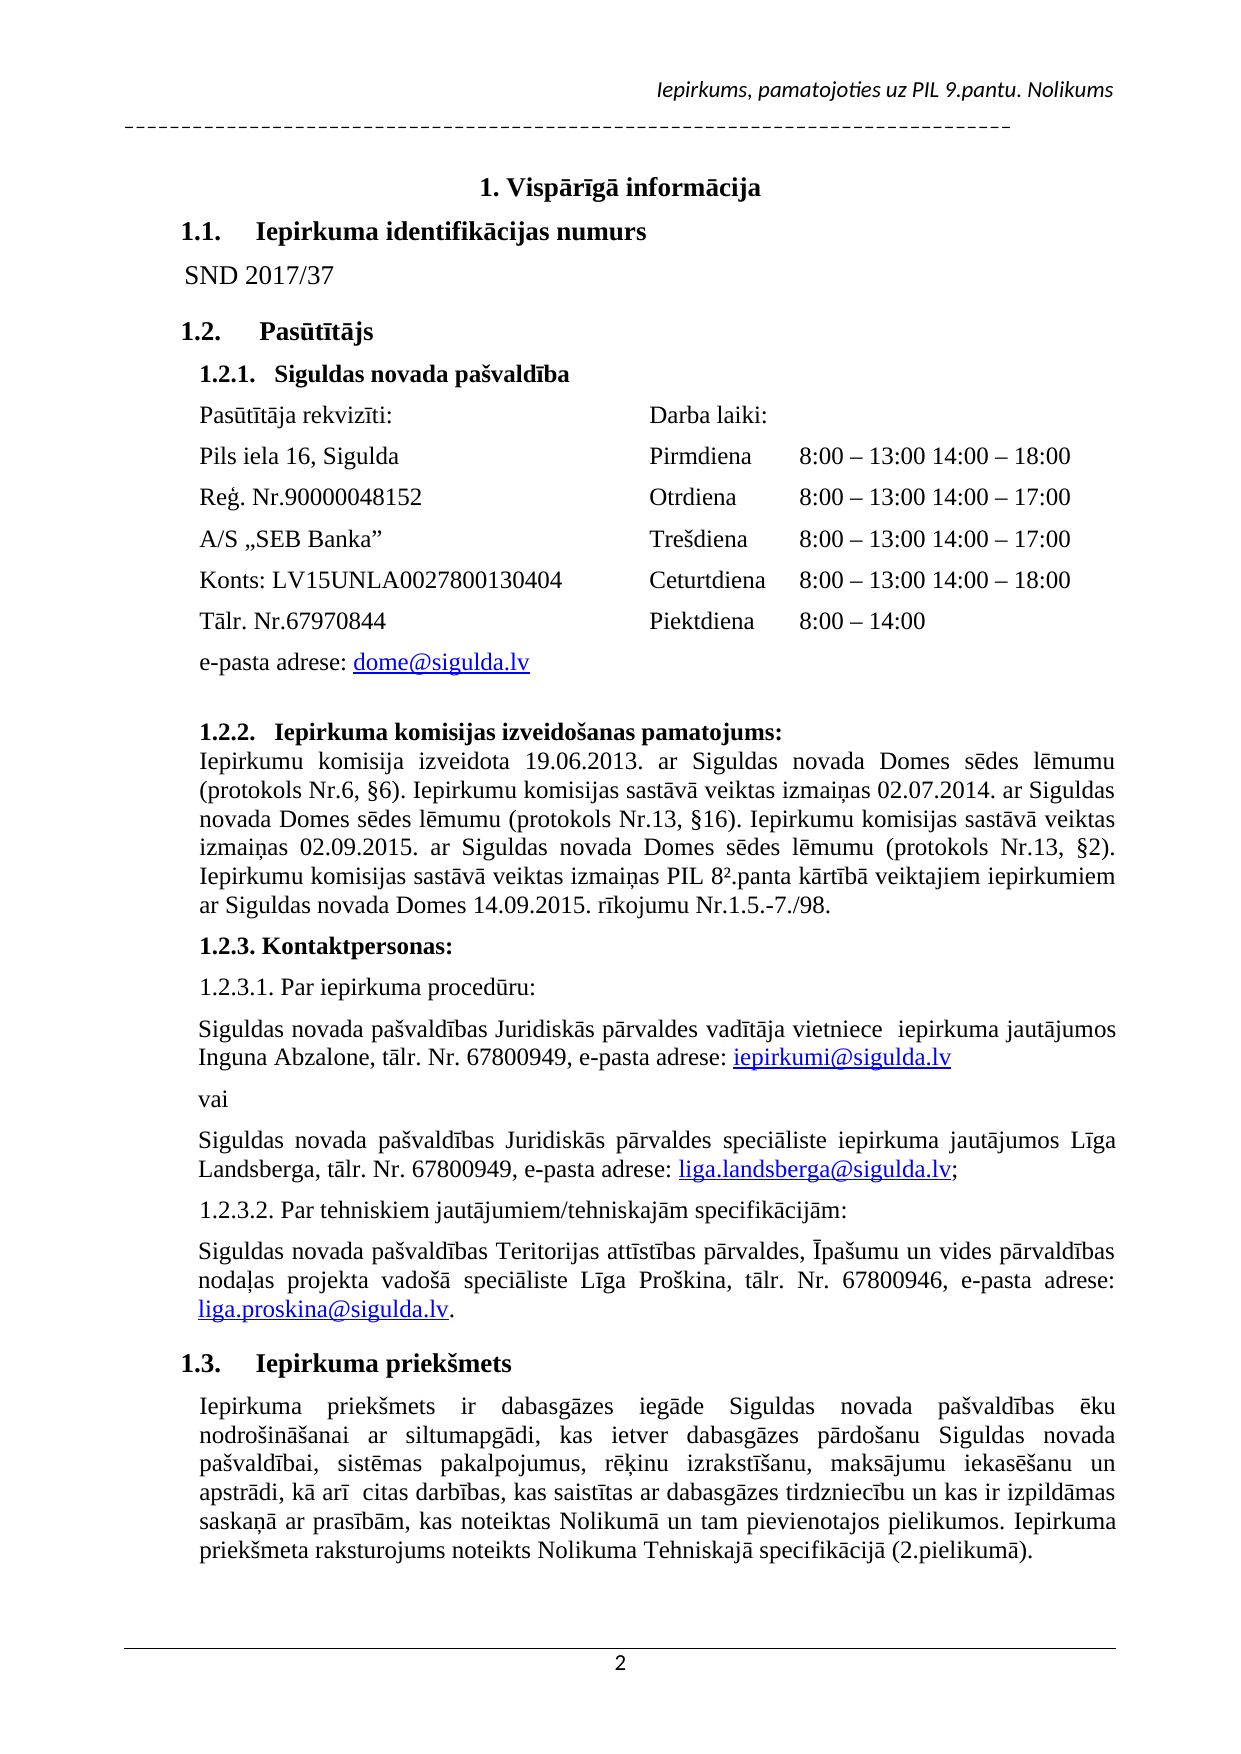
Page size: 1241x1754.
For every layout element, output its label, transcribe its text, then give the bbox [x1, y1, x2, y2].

list Iepirkuma identifikācijas numurs [180, 215, 1116, 246]
text vai [198, 1084, 1116, 1112]
text 1.2.3. Kontaktpersonas: [199, 931, 1116, 960]
text Reģ. Nr.90000048152 Otrdiena 8:00 – 13:00 14:00 – 17:00 [199, 482, 1116, 511]
text A/S „SEB Banka” Trešdiena 8:00 – 13:00 14:00 – 17:00 [199, 524, 1116, 552]
list 1.2. Pasūtītājs [180, 315, 1116, 346]
text 1.2.3.1. Par iepirkuma procedūru: [199, 972, 1116, 1001]
text Siguldas novada pašvaldības Teritorijas attīstības pārvaldes, Īpašumu un vides pārvaldības nodaļas projekta vadošā speciāliste Līga Proškina, tālr. Nr. 67800946, e-pasta adrese: liga.proskina@sigulda.lv. [198, 1236, 1116, 1322]
text Siguldas novada pašvaldības Juridiskās pārvaldes vadītāja vietniece iepirkuma jautājumos Inguna Abzalone, tālr. Nr. 67800949, e-pasta adrese: iepirkumi@sigulda.lv [198, 1014, 1116, 1071]
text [124, 172, 1116, 203]
text Pils iela 16, Sigulda Pirmdiena 8:00 – 13:00 14:00 – 18:00 [199, 441, 1116, 470]
text Siguldas novada pašvaldības Juridiskās pārvaldes speciāliste iepirkuma jautājumos Līga Landsberga, tālr. Nr. 67800949, e-pasta adrese: liga.landsberga@sigulda.lv; [198, 1125, 1116, 1182]
text Pasūtītāja rekvizīti: Darba laiki: [124, 400, 1116, 429]
text SND 2017/37 [184, 259, 1116, 290]
text Konts: LV15UNLA0027800130404 Ceturtdiena 8:00 – 13:00 14:00 – 18:00 [199, 565, 1116, 594]
text Iepirkuma priekšmets ir dabasgāzes iegāde Siguldas novada pašvaldības ēku nodrošināšanai ar siltumapgādi, kas ietver dabasgāzes pārdošanu Siguldas novada pašvaldībai, sistēmas pakalpojumus, rēķinu izrakstīšanu, maksājumu iekasēšanu un apstrādi, kā arī citas darbības, kas saistītas ar dabasgāzes tirdzniecību un kas ir izpildāmas saskaņā ar prasībām, kas noteiktas Nolikumā un tam pievienotajos pielikumos. Iepirkuma priekšmeta raksturojums noteikts Nolikuma Tehniskajā specifikācijā (2.pielikumā). [199, 1391, 1116, 1563]
text e-pasta adrese: dome@sigulda.lv [199, 647, 1116, 676]
text 1.2.1. Siguldas novada pašvaldība [199, 359, 1116, 387]
text 1.2.3.2. Par tehniskiem jautājumiem/tehniskajām specifikācijām: [199, 1195, 1116, 1224]
list Iepirkuma priekšmets [180, 1347, 1116, 1378]
text Iepirkumu komisija izveidota 19.06.2013. ar Siguldas novada Domes sēdes lēmumu (protokols Nr.6, §6). Iepirkumu komisijas sastāvā veiktas izmaiņas 02.07.2014. ar Siguldas novada Domes sēdes lēmumu (protokols Nr.13, §16). Iepirkumu komisijas sastāvā veiktas izmaiņas 02.09.2015. ar Siguldas novada Domes sēdes lēmumu (protokols Nr.13, §2). Iepirkumu komisijas sastāvā veiktas izmaiņas PIL 8².panta kārtībā veiktajiem iepirkumiem ar Siguldas novada Domes 14.09.2015. rīkojumu Nr.1.5.-7./98. [199, 746, 1116, 919]
text 1.2.2. Iepirkuma komisijas izveidošanas pamatojums: [124, 717, 1116, 746]
text Tālr. Nr.67970844 Piektdiena 8:00 – 14:00 [199, 606, 1116, 635]
